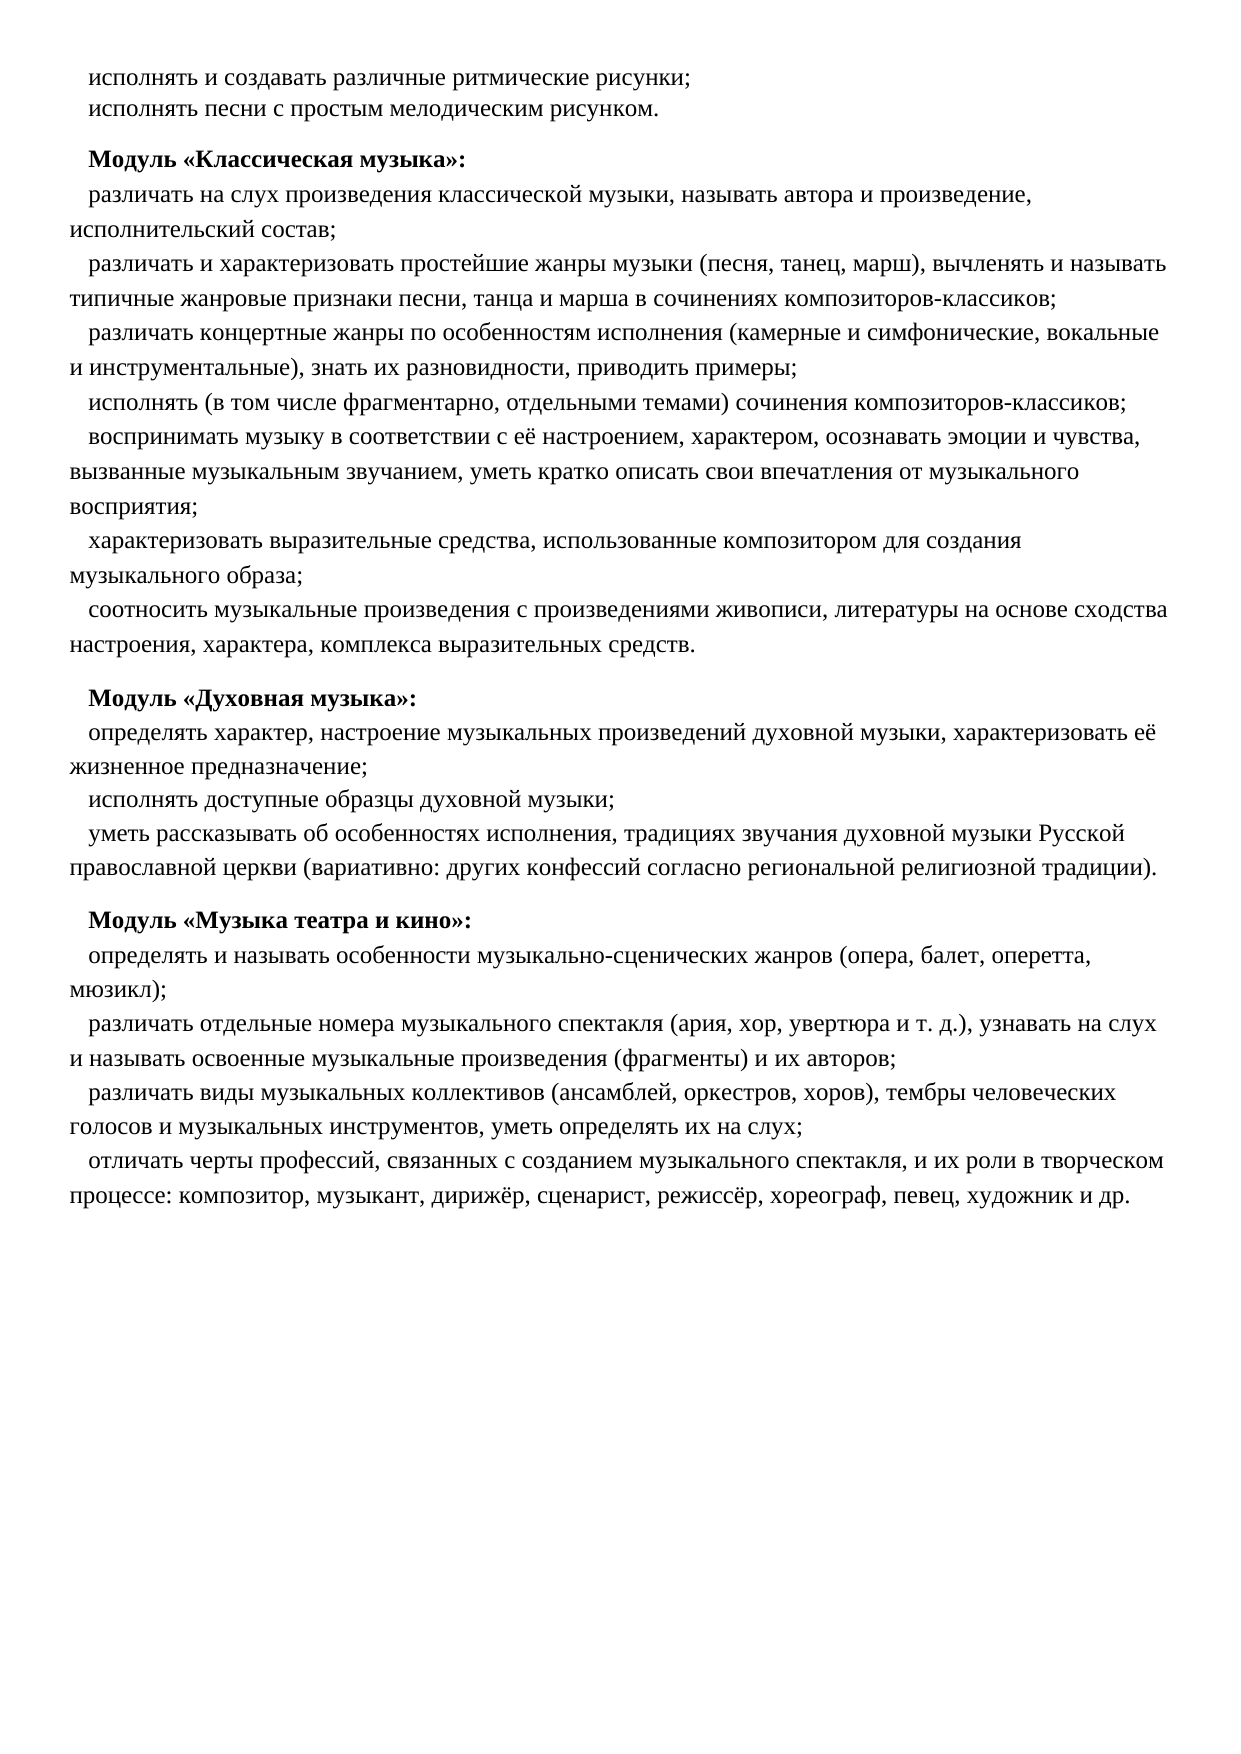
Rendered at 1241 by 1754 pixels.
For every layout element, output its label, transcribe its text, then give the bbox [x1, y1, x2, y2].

text Модуль «Духовная музыка»: определять характер, настроение музыкальных произведений духовной музыки, характеризовать её жизненное предназначение; исполнять доступные образцы духовной музыки; уметь рассказывать об особенностях исполнения, традициях звучания духовной музыки Русской православной церкви (вариативно: других конфессий согласно региональной религиозной традиции). [69, 683, 1171, 881]
text Модуль «Музыка театра и кино»: определять и называть особенности музыкально-сценических жанров (опера, балет, оперетта, мюзикл); различать отдельные номера музыкального спектакля (ария, хор, увертюра и т. д.), узнавать на слух и называть освоенные музыкальные произведения (фрагменты) и их авторов; различать виды музыкальных коллективов (ансамблей, оркестров, хоров), тембры человеческих голосов и музыкальных инструментов, уметь определять их на слух; отличать черты профессий, связанных с созданием музыкального спектакля, и их роли в творческом процессе: композитор, музыкант, дирижёр, сценарист, режиссёр, хореограф, певец, художник и др. [69, 906, 1171, 1209]
text Модуль «Классическая музыка»: различать на слух произведения классической музыки, называть автора и произведение, исполнительский состав; различать и характеризовать простейшие жанры музыки (песня, танец, марш), вычленять и называть типичные жанровые признаки песни, танца и марша в сочинениях композиторов-классиков; различать концертные жанры по особенностям исполнения (камерные и симфонические, вокальные и инструментальные), знать их разновидности, приводить примеры; исполнять (в том числе фрагментарно, отдельными темами) сочинения композиторов-классиков; воспринимать музыку в соответствии с её настроением, характером, осознавать эмоции и чувства, вызванные музыкальным звучанием, уметь кратко описать свои впечатления от музыкального восприятия; характеризовать выразительные средства, использованные композитором для создания музыкального образа; соотносить музыкальные произведения с произведениями живописи, литературы на основе сходства настроения, характера, комплекса выразительных средств. [69, 144, 1171, 658]
text исполнять и создавать различные ритмические рисунки; исполнять песни с простым мелодическим рисунком. [88, 62, 706, 122]
